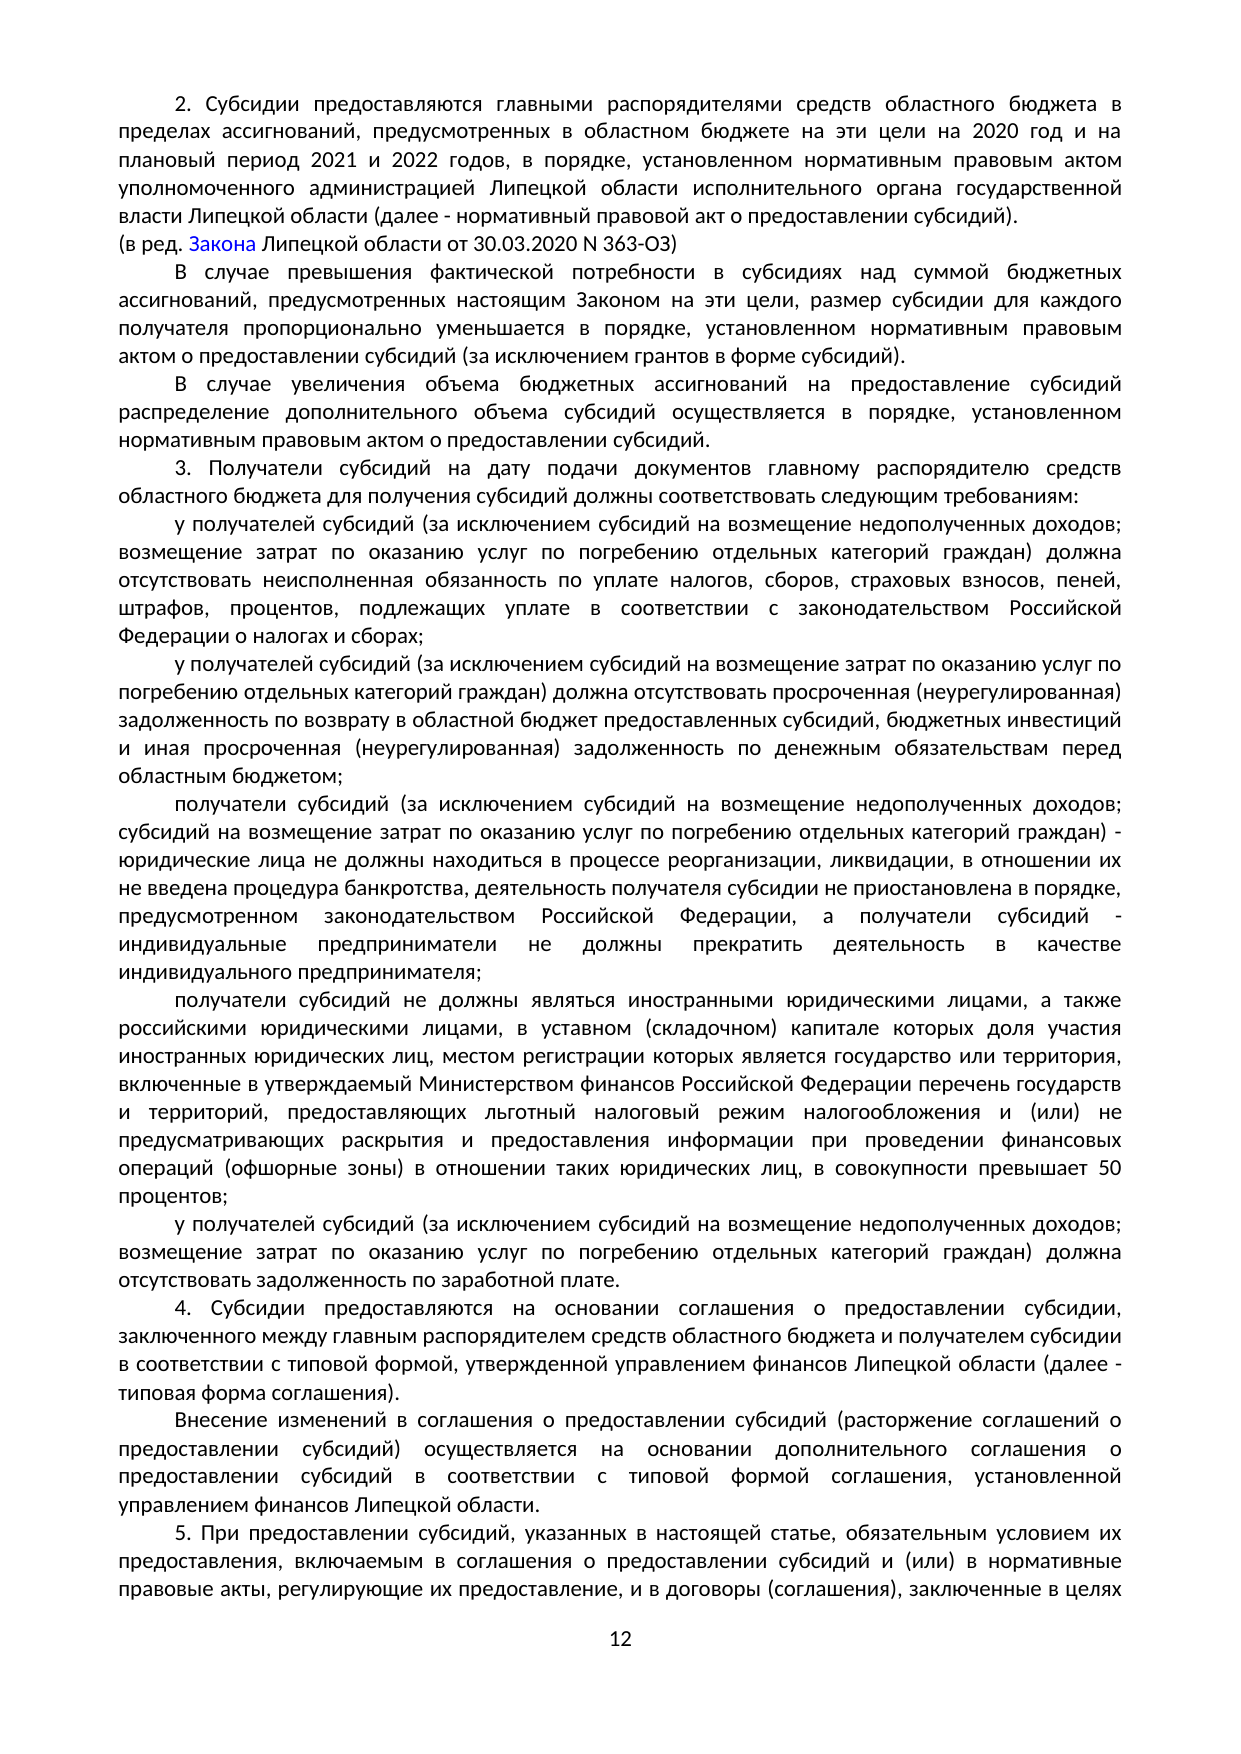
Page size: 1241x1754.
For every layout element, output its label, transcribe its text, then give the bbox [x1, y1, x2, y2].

text 4. Субсидии предоставляются на основании соглашения о предоставлении субсидии, заключенного между главным распорядителем средств областного бюджета и получателем субсидии в соответствии с типовой формой, утвержденной управлением финансов Липецкой области (далее - типовая форма соглашения). [118, 1293, 1122, 1406]
text у получателей субсидий (за исключением субсидий на возмещение недополученных доходов; возмещение затрат по оказанию услуг по погребению отдельных категорий граждан) должна отсутствовать задолженность по заработной плате. [118, 1209, 1122, 1293]
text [118, 1518, 1122, 1602]
text Внесение изменений в соглашения о предоставлении субсидий (расторжение соглашений о предоставлении субсидий) осуществляется на основании дополнительного соглашения о предоставлении субсидий в соответствии с типовой формой соглашения, установленной управлением финансов Липецкой области. [118, 1406, 1122, 1518]
text В случае увеличения объема бюджетных ассигнований на предоставление субсидий распределение дополнительного объема субсидий осуществляется в порядке, установленном нормативным правовым актом о предоставлении субсидий. [118, 369, 1122, 453]
text 2. Субсидии предоставляются главными распорядителями средств областного бюджета в пределах ассигнований, предусмотренных в областном бюджете на эти цели на 2020 год и на плановый период 2021 и 2022 годов, в порядке, установленном нормативным правовым актом уполномоченного администрацией Липецкой области исполнительного органа государственной власти Липецкой области (далее - нормативный правовой акт о предоставлении субсидий). [118, 89, 1122, 229]
text у получателей субсидий (за исключением субсидий на возмещение недополученных доходов; возмещение затрат по оказанию услуг по погребению отдельных категорий граждан) должна отсутствовать неисполненная обязанность по уплате налогов, сборов, страховых взносов, пеней, штрафов, процентов, подлежащих уплате в соответствии с законодательством Российской Федерации о налогах и сборах; [118, 509, 1122, 649]
text получатели субсидий не должны являться иностранными юридическими лицами, а также российскими юридическими лицами, в уставном (складочном) капитале которых доля участия иностранных юридических лиц, местом регистрации которых является государство или территория, включенные в утверждаемый Министерством финансов Российской Федерации перечень государств и территорий, предоставляющих льготный налоговый режим налогообложения и (или) не предусматривающих раскрытия и предоставления информации при проведении финансовых операций (офшорные зоны) в отношении таких юридических лиц, в совокупности превышает 50 процентов; [118, 985, 1122, 1209]
text получатели субсидий (за исключением субсидий на возмещение недополученных доходов; субсидий на возмещение затрат по оказанию услуг по погребению отдельных категорий граждан) - юридические лица не должны находиться в процессе реорганизации, ликвидации, в отношении их не введена процедура банкротства, деятельность получателя субсидии не приостановлена в порядке, предусмотренном законодательством Российской Федерации, а получатели субсидий - индивидуальные предприниматели не должны прекратить деятельность в качестве индивидуального предпринимателя; [118, 789, 1122, 985]
text 3. Получатели субсидий на дату подачи документов главному распорядителю средств областного бюджета для получения субсидий должны соответствовать следующим требованиям: [118, 453, 1122, 509]
text В случае превышения фактической потребности в субсидиях над суммой бюджетных ассигнований, предусмотренных настоящим Законом на эти цели, размер субсидии для каждого получателя пропорционально уменьшается в порядке, установленном нормативным правовым актом о предоставлении субсидий (за исключением грантов в форме субсидий). [118, 257, 1122, 369]
text (в ред. Закона Липецкой области от 30.03.2020 N 363-ОЗ) [118, 229, 1122, 257]
text у получателей субсидий (за исключением субсидий на возмещение затрат по оказанию услуг по погребению отдельных категорий граждан) должна отсутствовать просроченная (неурегулированная) задолженность по возврату в областной бюджет предоставленных субсидий, бюджетных инвестиций и иная просроченная (неурегулированная) задолженность по денежным обязательствам перед областным бюджетом; [118, 649, 1122, 789]
